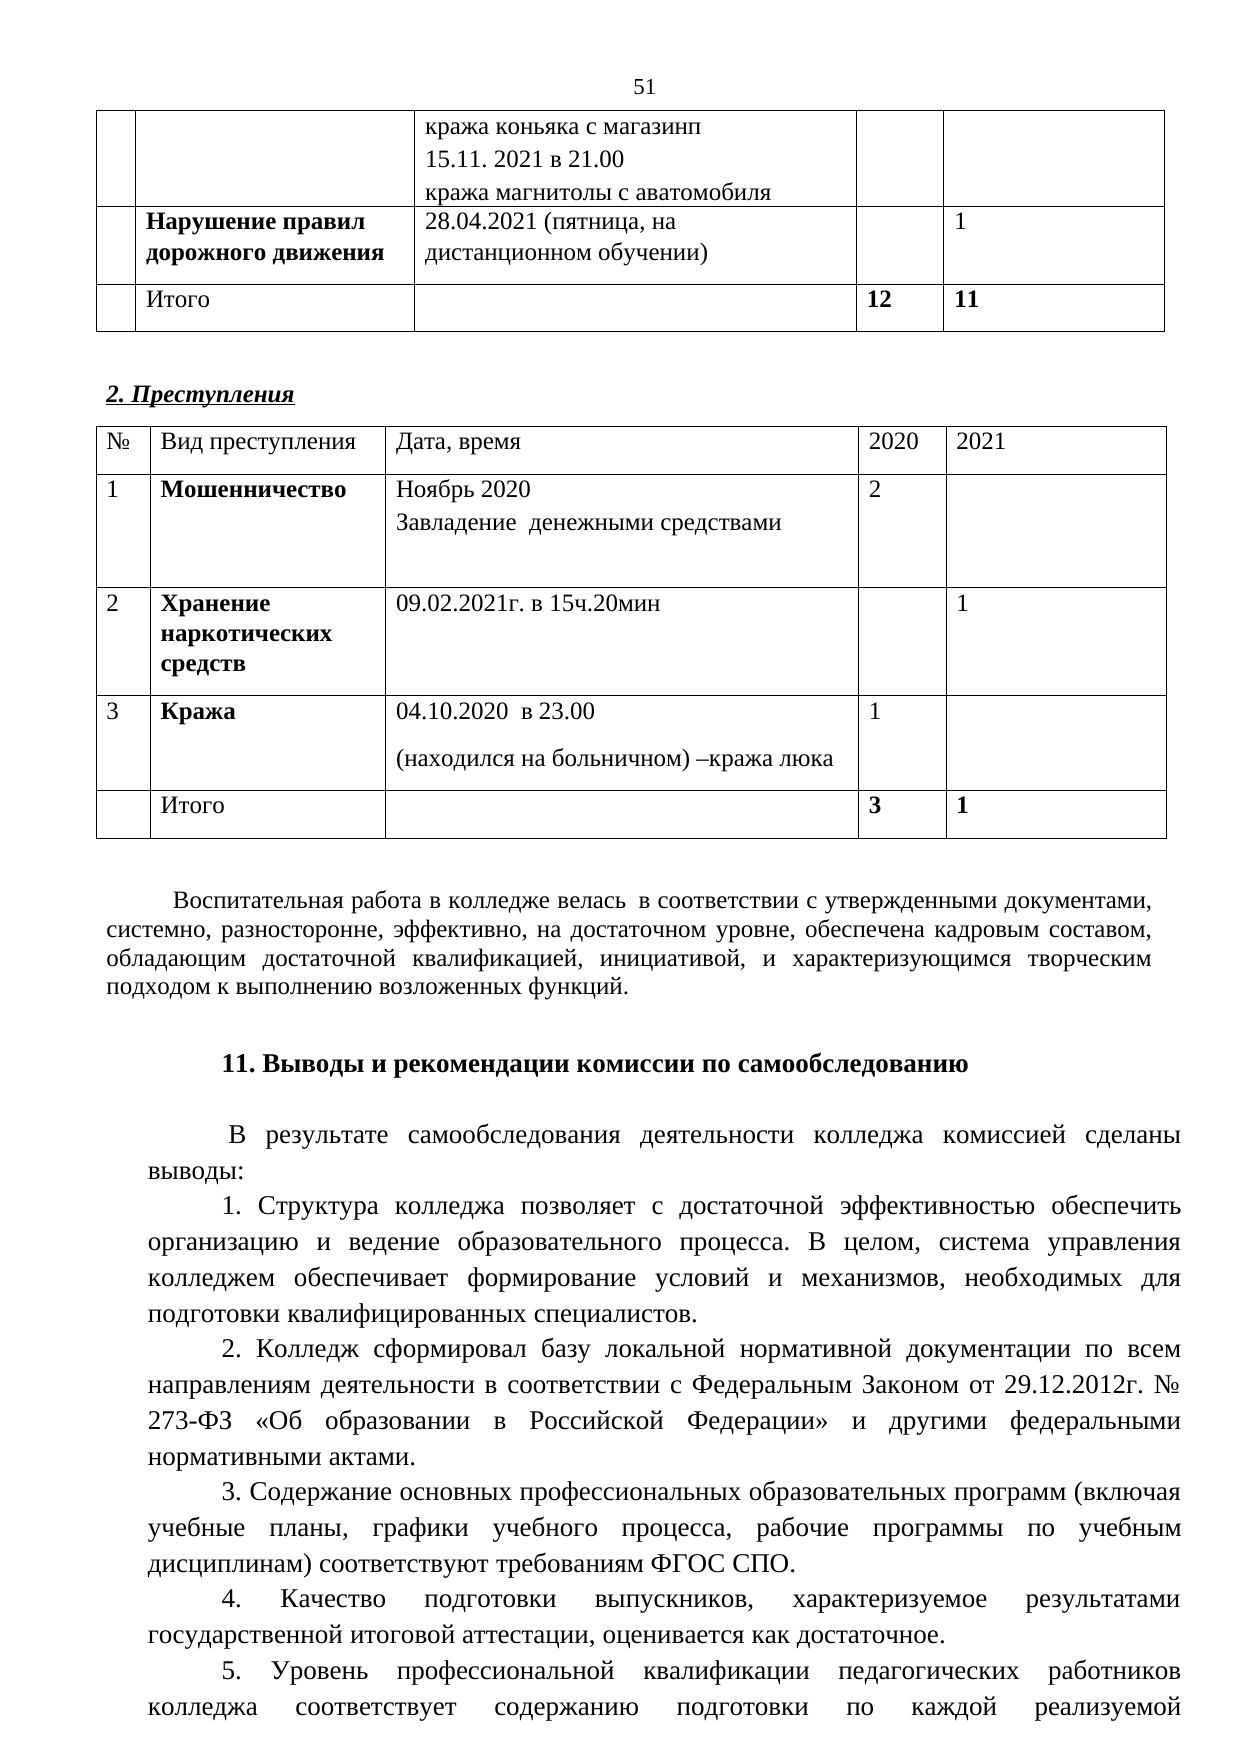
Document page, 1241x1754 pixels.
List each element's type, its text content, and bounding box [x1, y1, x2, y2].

table_cell [386, 791, 858, 838]
table_cell Нарушение правил дорожного движения [136, 207, 414, 284]
table_cell 09.02.2021г. в 15ч.20мин [386, 588, 858, 695]
table_cell [415, 285, 856, 331]
table_cell [947, 475, 1166, 587]
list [148, 1654, 1181, 1721]
table_cell 1 [944, 207, 1164, 284]
table_cell 1 [859, 696, 946, 790]
table_cell 3 [97, 696, 150, 790]
table_cell Ноябрь 2020 Завладение денежными средствами [386, 475, 858, 587]
table_cell 28.04.2021 (пятница, на дистанционном обучении) [415, 207, 856, 284]
list Качество подготовки выпускников, характеризуемое результатами государственной итоговой аттестации, оценивается как достаточное. [148, 1582, 1180, 1649]
table_cell Итого [136, 285, 414, 331]
table_cell 04.10.2020 в 23.00 (находился на больничном) –кража люка [386, 696, 858, 790]
table_cell [947, 696, 1166, 790]
table_cell 1 [947, 791, 1166, 838]
table_cell 3 [859, 791, 946, 838]
table_header 2021 [947, 427, 1166, 473]
text В результате самообследования деятельности колледжа комиссией сделаны выводы: [148, 1118, 1181, 1185]
text Воспитательная работа в колледже велась в соответствии с утвержденными документами, системно, разносторонне, эффективно, на достаточном уровне, обеспечена кадровым составом, обладающим достаточной квалификацией, инициативой, и характеризующимся творческим подходом к выполнению возложенных функций. [106, 885, 1153, 1000]
table_cell 2 [97, 588, 150, 695]
table_cell 2 [944, 111, 1164, 206]
table_cell 1 [97, 475, 150, 587]
text 2. Преступления [106, 379, 1205, 408]
table_header № [97, 427, 150, 473]
list Содержание основных профессиональных образовательных программ (включая учебные планы, графики учебного процесса, рабочие программы по учебным дисциплинам) соответствуют требованиям ФГОС СПО. [148, 1475, 1182, 1578]
table_cell Итого [151, 791, 385, 838]
table_cell Хранение наркотических средств [151, 588, 385, 695]
table_cell [97, 791, 150, 838]
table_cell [415, 111, 856, 206]
list Колледж сформировал базу локальной нормативной документации по всем направлениям деятельности в соответствии с Федеральным Законом от 29.12.2012г. № 273-ФЗ «Об образовании в Российской Федерации» и другими федеральными нормативными актами. [148, 1332, 1181, 1471]
table_cell [97, 207, 135, 284]
table_cell 2 [859, 475, 946, 587]
table_cell [97, 285, 135, 331]
table_cell [859, 588, 946, 695]
table_header Вид преступления [151, 427, 385, 473]
table_cell [857, 111, 943, 206]
table_header 2020 [859, 427, 946, 473]
table_cell 11 [944, 285, 1164, 331]
list Структура колледжа позволяет с достаточной эффективностью обеспечить организацию и ведение образовательного процесса. В целом, система управления колледжем обеспечивает формирование условий и механизмов, необходимых для подготовки квалифицированных специалистов. [148, 1189, 1181, 1328]
table_header Дата, время [386, 427, 858, 473]
table_cell [857, 207, 943, 284]
table_cell Кража [151, 696, 385, 790]
table_cell Мошенничество [151, 475, 385, 587]
table_cell 12 [857, 285, 943, 331]
table_cell 1 [947, 588, 1166, 695]
list Выводы и рекомендации комиссии по самообследованию [221, 1047, 1205, 1078]
